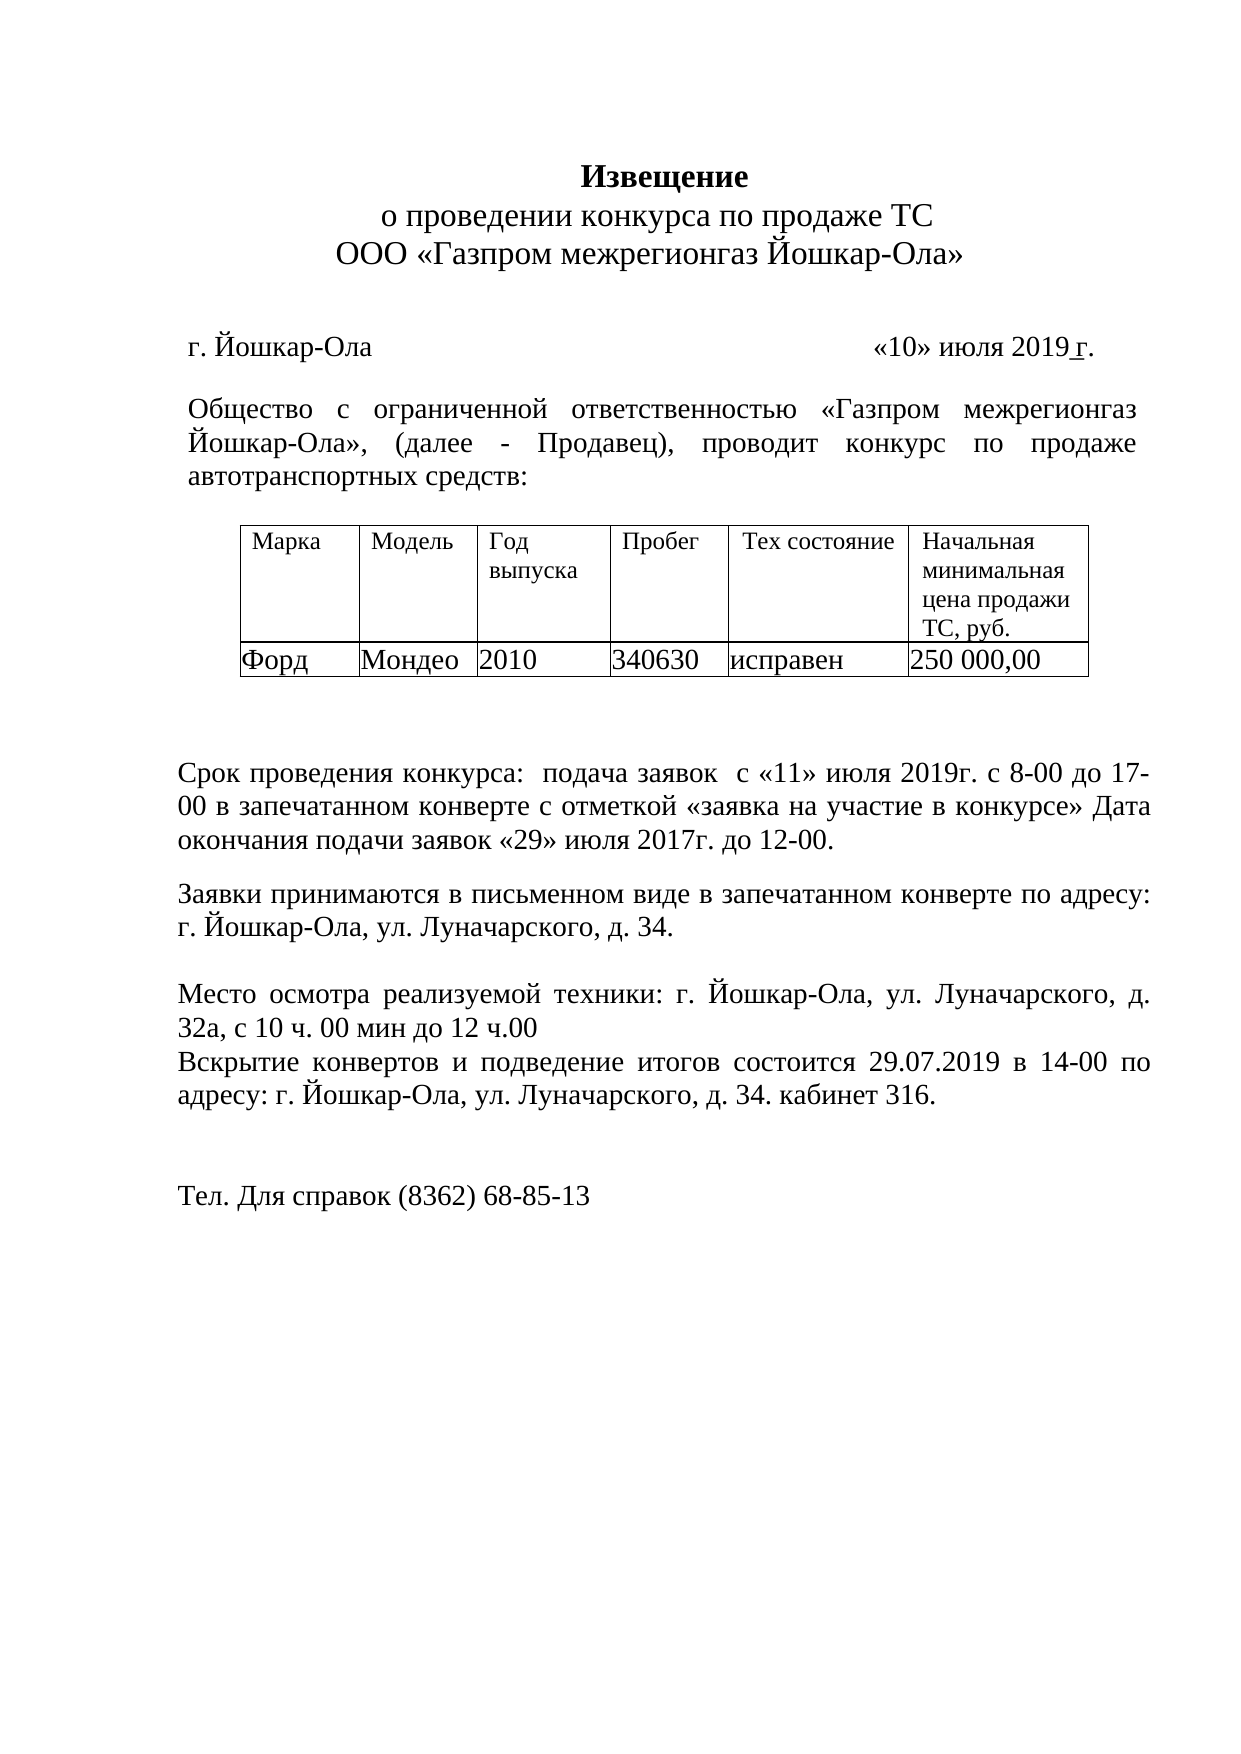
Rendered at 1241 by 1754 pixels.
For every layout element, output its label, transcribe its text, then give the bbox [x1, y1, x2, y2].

table_header Модель [360, 526, 477, 641]
table_header Начальная минимальная цена продажи ТС, руб. [909, 526, 1088, 641]
table_cell исправен [729, 643, 908, 676]
table_cell 340630 [611, 643, 728, 676]
table_header Год выпуска [478, 526, 610, 641]
text Срок проведения конкурса: подача заявок с «11» июля 2019г. с 8-00 до 17-00 в запечатанном конверте с отметкой «заявка на участие в конкурсе» Дата окончания подачи заявок «29» июля 2017г. до 12-00. [177, 755, 1152, 855]
table_header Пробег [611, 526, 728, 641]
table_cell 2010 [478, 643, 610, 676]
text о проведении конкурса по продаже ТС [162, 195, 1152, 233]
text Вскрытие конвертов и подведение итогов состоится 29.07.2019 в 14-00 по адресу: г. Йошкар-Ола, ул. Луначарского, д. 34. кабинет 316. [177, 1044, 1152, 1111]
table_cell Мондео [360, 643, 477, 676]
table_cell Форд [241, 643, 359, 676]
text ООО «Газпром межрегионгаз Йошкар-Ола» [162, 233, 1137, 271]
text Место осмотра реализуемой техники: г. Йошкар-Ола, ул. Луначарского, д. 32а, с 10 ч. 00 мин до 12 ч.00 [177, 977, 1152, 1044]
text г. Йошкар-Ола «10» июля 2019 г. [188, 329, 1152, 362]
table_header Тех состояние [729, 526, 908, 641]
text Общество с ограниченной ответственностью «Газпром межрегионгаз Йошкар-Ола», (далее - Продавец), проводит конкурс по продаже автотранспортных средств: [188, 391, 1137, 492]
text Извещение [177, 156, 1152, 195]
text Тел. Для справок (8362) 68-85-13 [177, 1178, 1152, 1211]
text Заявки принимаются в письменном виде в запечатанном конверте по адресу: г. Йошкар-Ола, ул. Луначарского, д. 34. [177, 876, 1152, 943]
table_header Марка [241, 526, 359, 641]
table_cell 250 000,00 [909, 643, 1088, 676]
